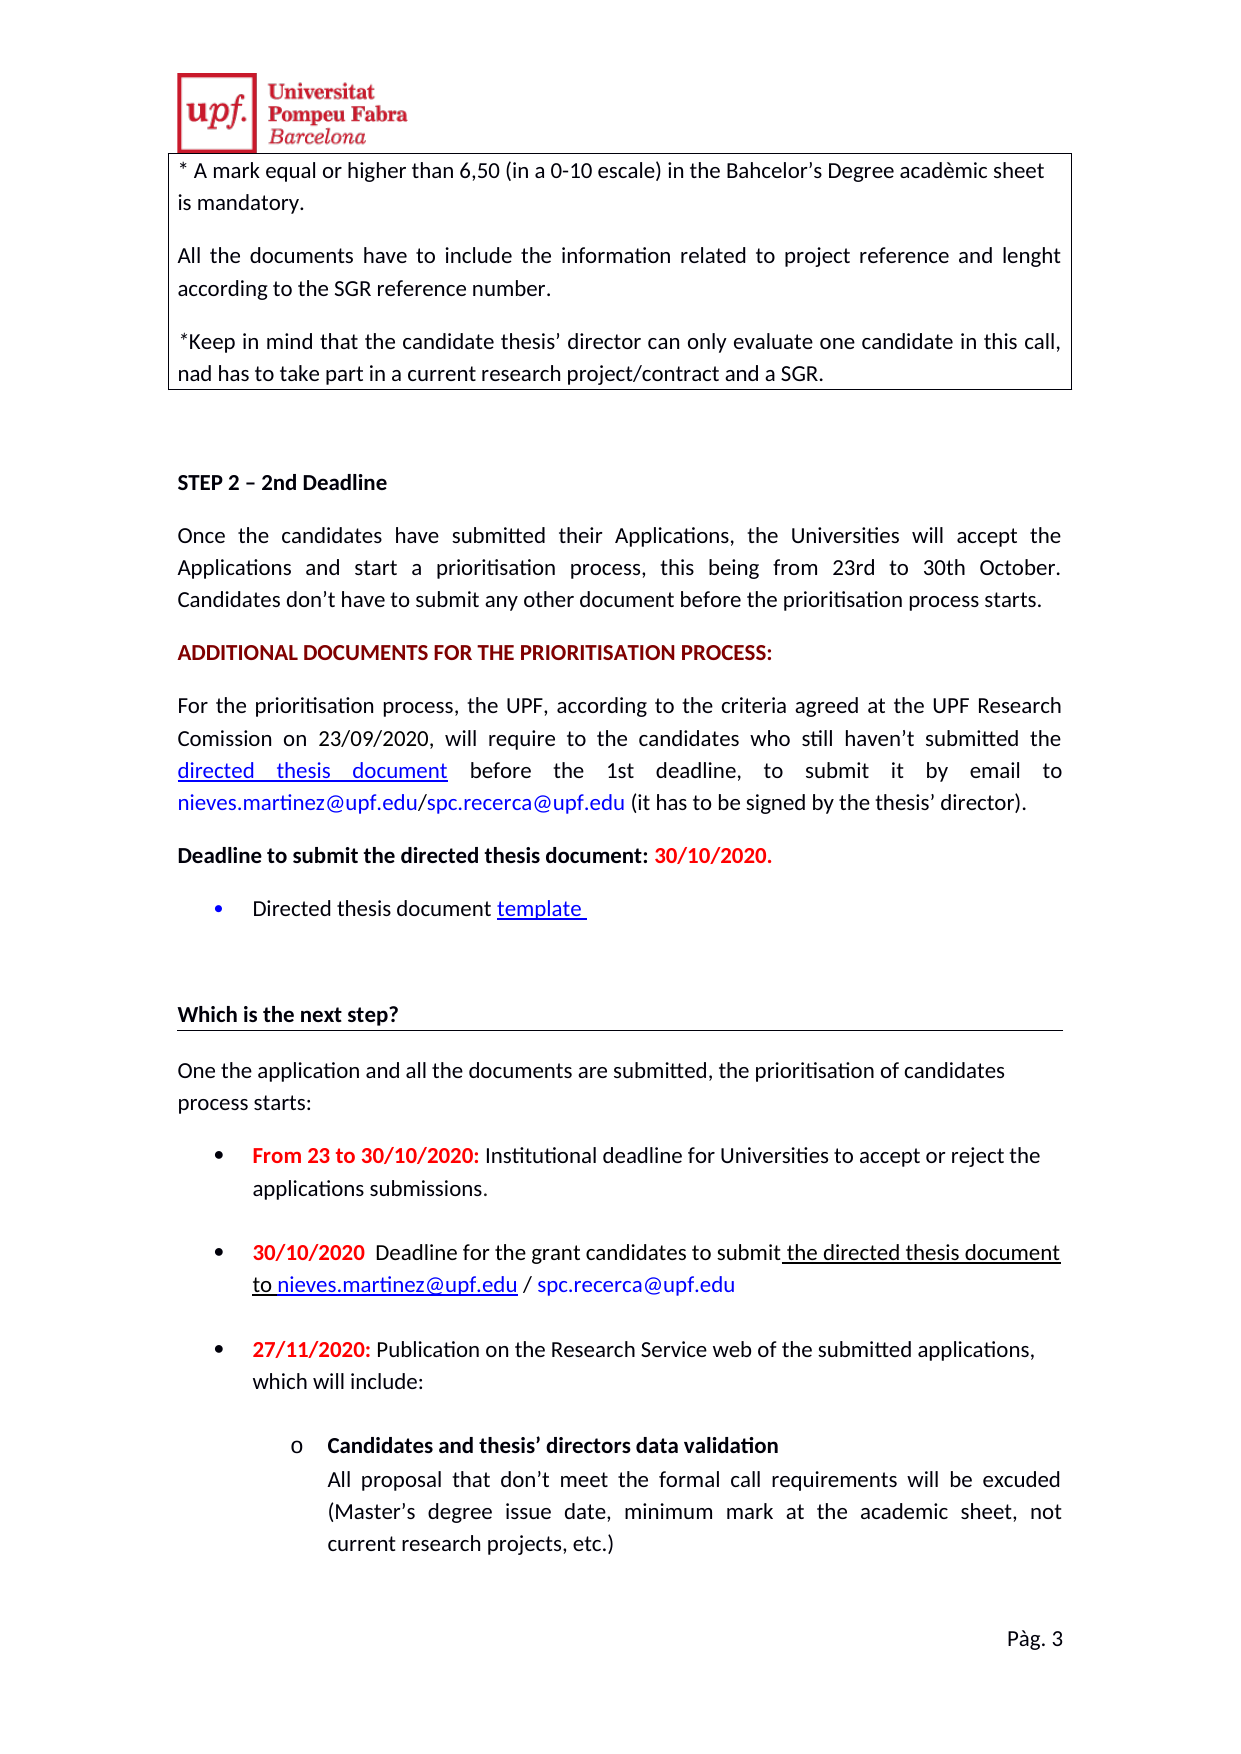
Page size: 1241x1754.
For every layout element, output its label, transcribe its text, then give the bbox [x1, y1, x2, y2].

list Candidates and thesis’ directors data validation [290, 1431, 1063, 1460]
list 30/10/2020 Deadline for the grant candidates to submit the directed thesis document to nieves.martinez@upf.edu / spc.recerca@upf.edu [215, 1238, 1063, 1331]
list All proposal that don’t meet the formal call requirements will be excuded (Master’s degree issue date, minimum mark at the academic sheet, not current research projects, etc.) [327, 1465, 1063, 1557]
text Once the candidates have submitted their Applications, the Universities will accept the Applications and start a prioritisation process, this being from 23rd to 30th October. Candidates don’t have to submit any other document before the prioritisation process starts. [177, 521, 1063, 613]
text Deadline to submit the directed thesis document: 30/10/2020. [177, 841, 1063, 869]
text One the application and all the documents are submitted, the prioritisation of candidates process starts: [177, 1056, 1063, 1117]
text For the prioritisation process, the UPF, according to the criteria agreed at the UPF Research Comission on 23/09/2020, will require to the candidates who still haven’t submitted the directed thesis document before the 1st deadline, to submit it by email to nieves.martinez@upf.edu/spc.recerca@upf.edu (it has to be signed by the thesis’ director). [177, 692, 1063, 816]
text * A mark equal or higher than 6,50 (in a 0-10 escale) in the Bahcelor’s Degree acadèmic sheet is mandatory. [169, 154, 1071, 217]
text Which is the next step? [177, 1000, 1063, 1030]
list From 23 to 30/10/2020: Institutional deadline for Universities to accept or reject the applications submissions. [215, 1142, 1063, 1202]
list 27/11/2020: Publication on the Research Service web of the submitted applications, which will include: [215, 1335, 1063, 1395]
text STEP 2 – 2nd Deadline [177, 468, 1063, 496]
text ADDITIONAL DOCUMENTS FOR THE PRIORITISATION PROCESS: [177, 638, 1063, 667]
picture [177, 73, 409, 153]
text *Keep in mind that the candidate thesis’ director can only evaluate one candidate in this call, nad has to take part in a current research project/contract and a SGR. [169, 324, 1071, 389]
text All the documents have to include the information related to project reference and lenght according to the SGR reference number. [169, 238, 1071, 302]
list Directed thesis document template [215, 894, 1063, 922]
